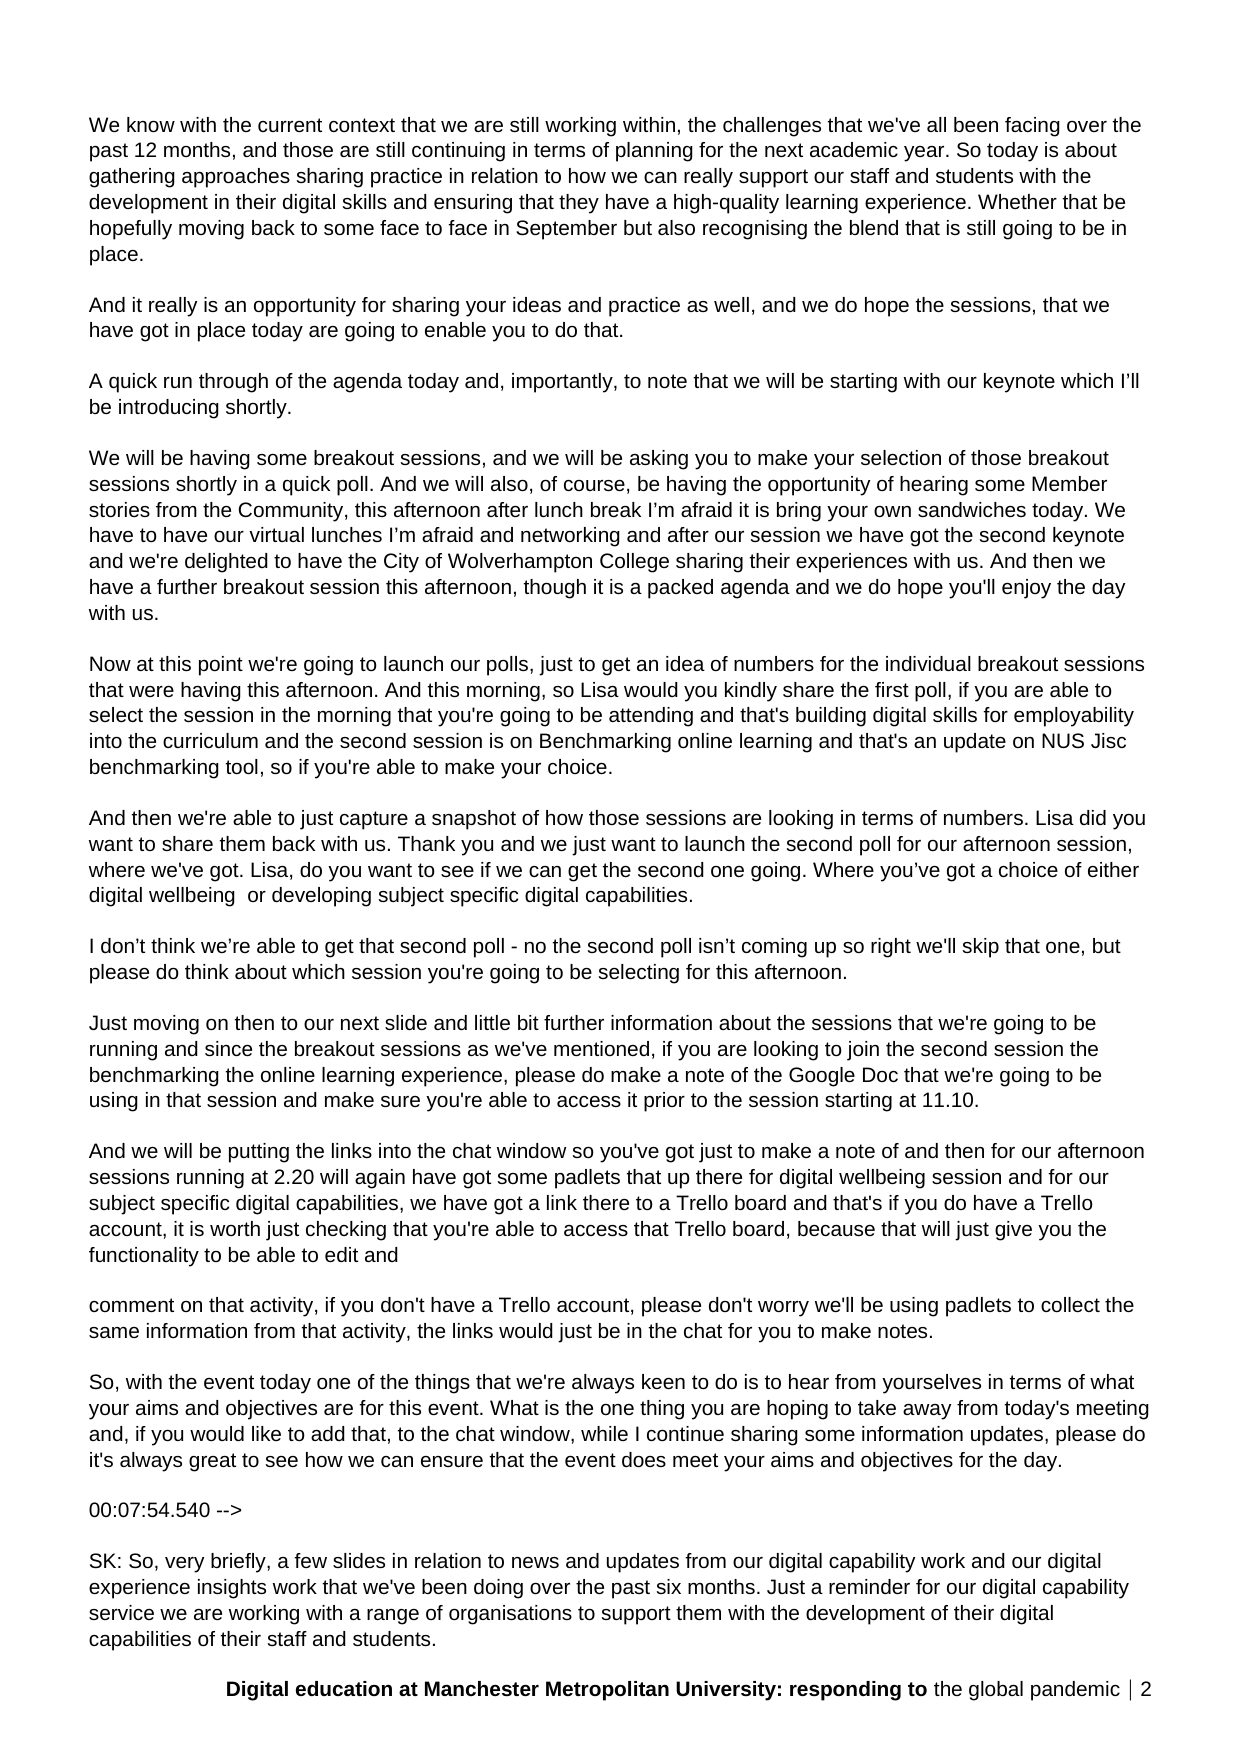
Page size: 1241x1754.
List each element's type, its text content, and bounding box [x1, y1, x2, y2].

text So, with the event today one of the things that we're always keen to do is to hear from yourselves in terms of what your aims and objectives are for this event. What is the one thing you are hoping to take away from today's meeting and, if you would like to add that, to the chat window, while I continue sharing some information updates, please do it's always great to see how we can ensure that the event does meet your aims and objectives for the day. [89, 1370, 1152, 1471]
text We will be having some breakout sessions, and we will be asking you to make your selection of those breakout sessions shortly in a quick poll. And we will also, of course, be having the opportunity of hearing some Member stories from the Community, this afternoon after lunch break I’m afraid it is bring your own sandwiches today. We have to have our virtual lunches I’m afraid and networking and after our session we have got the second keynote and we're delighted to have the City of Wolverhampton College sharing their experiences with us. And then we have a further breakout session this afternoon, though it is a packed agenda and we do hope you'll enjoy the day with us. [89, 446, 1152, 625]
text And then we're able to just capture a snapshot of how those sessions are looking in terms of numbers. Lisa did you want to share them back with us. Thank you and we just want to launch the second poll for our afternoon session, where we've got. Lisa, do you want to see if we can get the second one going. Where you’ve got a choice of either digital wellbeing or developing subject specific digital capabilities. [89, 806, 1152, 907]
text A quick run through of the agenda today and, importantly, to note that we will be starting with our keynote which I’ll be introducing shortly. [89, 369, 1152, 419]
text I don’t think we’re able to get that second poll - no the second poll isn’t coming up so right we'll skip that one, but please do think about which session you're going to be selecting for this afternoon. [89, 934, 1152, 984]
text And it really is an opportunity for sharing your ideas and practice as well, and we do hope the sessions, that we have got in place today are going to enable you to do that. [89, 292, 1152, 342]
text We know with the current context that we are still working within, the challenges that we've all been facing over the past 12 months, and those are still continuing in terms of planning for the next academic year. So today is about gathering approaches sharing practice in relation to how we can really support our staff and students with the development in their digital skills and ensuring that they have a high-quality learning experience. Whether that be hopefully moving back to some face to face in September but also recognising the blend that is still going to be in place. [89, 112, 1152, 266]
text comment on that activity, if you don't have a Trello account, please don't worry we'll be using padlets to collect the same information from that activity, the links would just be in the chat for you to make notes. [89, 1293, 1152, 1343]
text Just moving on then to our next slide and little bit further information about the sessions that we're going to be running and since the breakout sessions as we've mentioned, if you are looking to join the second session the benchmarking the online learning experience, please do make a note of the Google Doc that we're going to be using in that session and make sure you're able to access it prior to the session starting at 11.10. [89, 1011, 1152, 1112]
text And we will be putting the links into the chat window so you've got just to make a note of and then for our afternoon sessions running at 2.20 will again have got some padlets that up there for digital wellbeing session and for our subject specific digital capabilities, we have got a link there to a Trello board and that's if you do have a Trello account, it is worth just checking that you're able to access that Trello board, because that will just give you the functionality to be able to edit and [89, 1139, 1152, 1266]
text 00:07:54.540 --> [89, 1498, 1152, 1522]
text SK: So, very briefly, a few slides in relation to news and updates from our digital capability work and our digital experience insights work that we've been doing over the past six months. Just a reminder for our digital capability service we are working with a range of organisations to support them with the development of their digital capabilities of their staff and students. [89, 1549, 1152, 1651]
text Now at this point we're going to launch our polls, just to get an idea of numbers for the individual breakout sessions that were having this afternoon. And this morning, so Lisa would you kindly share the first poll, if you are able to select the session in the morning that you're going to be attending and that's building digital skills for employability into the curriculum and the second session is on Benchmarking online learning and that's an update on NUS Jisc benchmarking tool, so if you're able to make your choice. [89, 652, 1152, 779]
